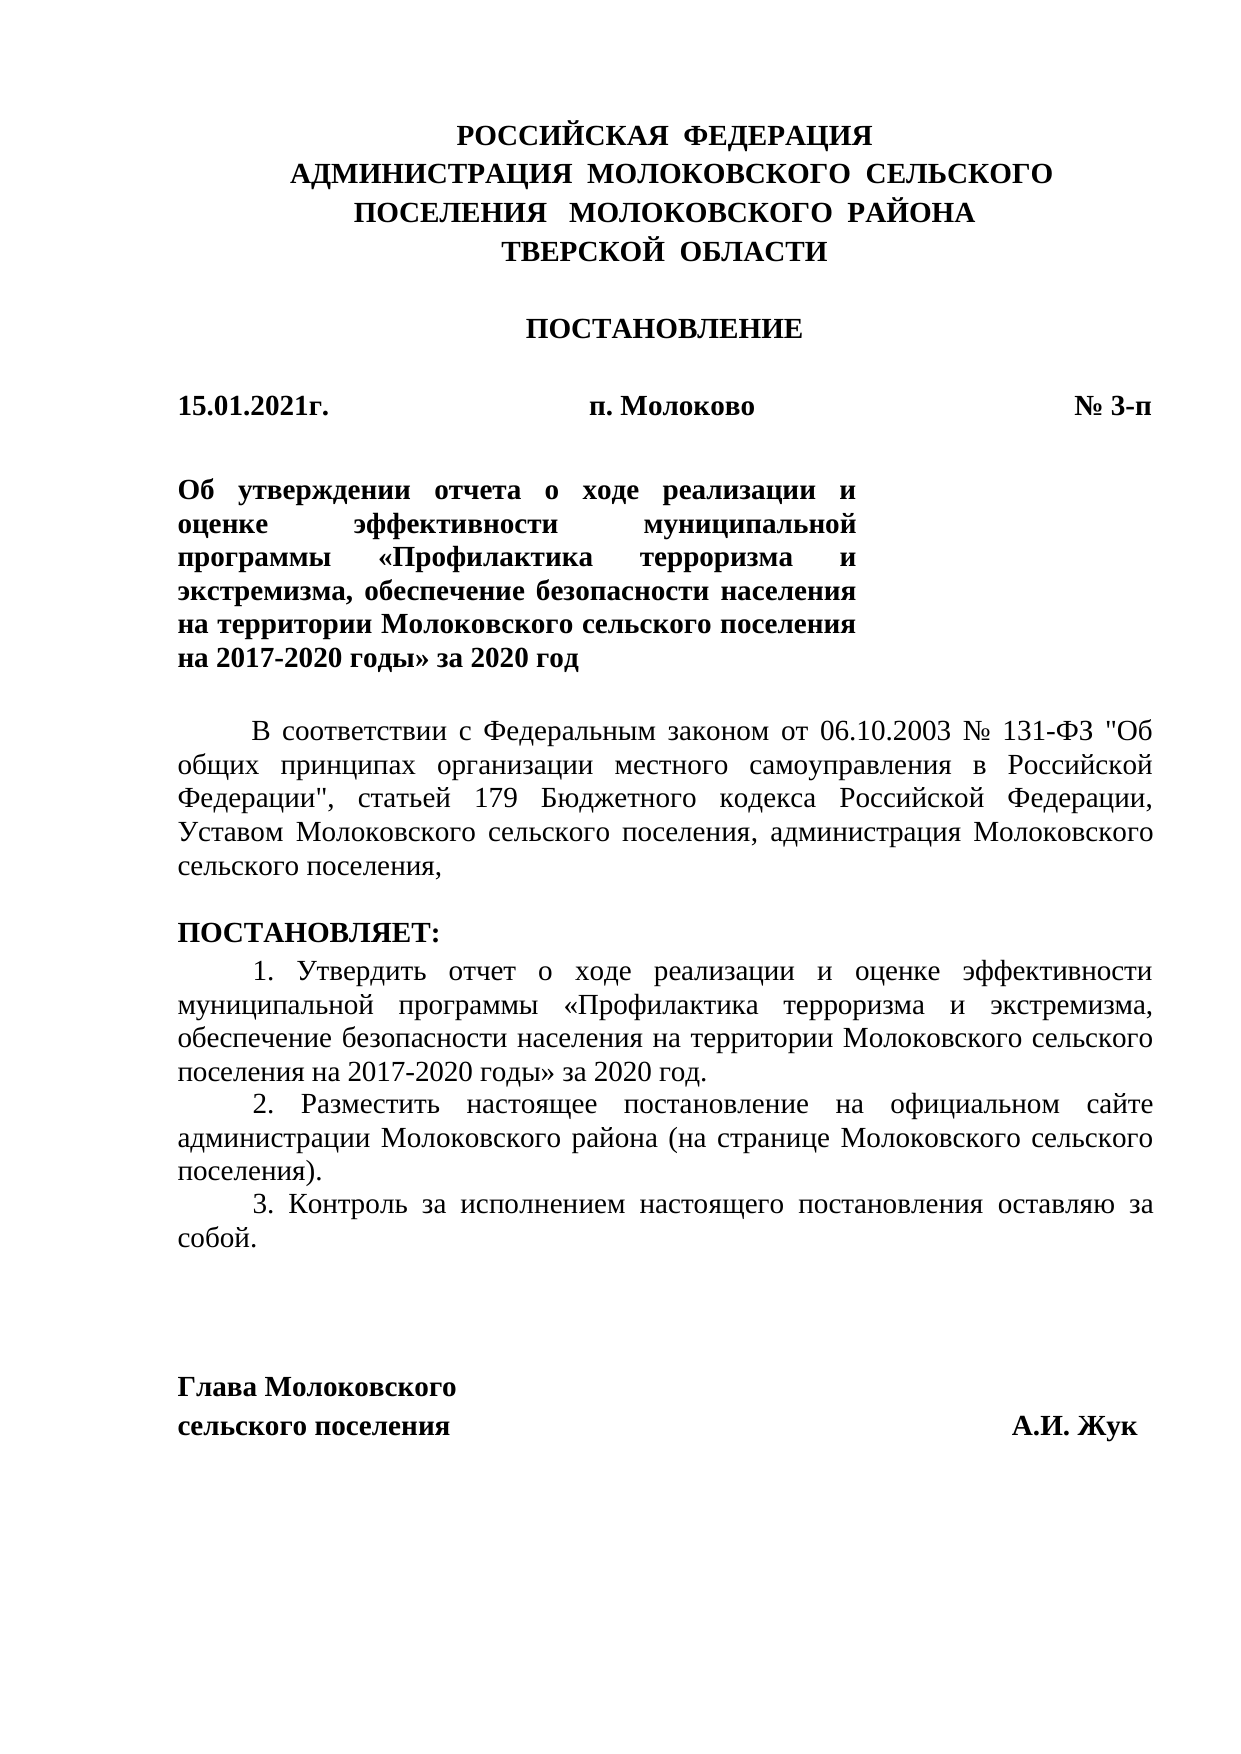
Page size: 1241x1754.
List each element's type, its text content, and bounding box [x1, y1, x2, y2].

text ПОСТАНОВЛЯЕТ: [177, 915, 1152, 948]
text ТВЕРСКОЙ ОБЛАСТИ [177, 234, 1152, 267]
table_header № 3-п [840, 388, 1163, 421]
text 3. Контроль за исполнением настоящего постановления оставляю за собой. [177, 1187, 1154, 1253]
table_header п. Молоково [504, 388, 840, 421]
text Об утверждении отчета о ходе реализации и оценке эффективности муниципальной программы «Профилактика терроризма и экстремизма, обеспечение безопасности населения на территории Молоковского сельского поселения на 2017-2020 годы» за 2020 год [177, 472, 857, 674]
text РОССИЙСКАЯ ФЕДЕРАЦИЯ [177, 118, 1152, 152]
text 1. Утвердить отчет о ходе реализации и оценке эффективности муниципальной программы «Профилактика терроризма и экстремизма, обеспечение безопасности населения на территории Молоковского сельского поселения на 2017-2020 годы» за 2020 год. [177, 953, 1153, 1087]
text В соответствии с Федеральным законом от 06.10.2003 № 131-ФЗ "Об общих принципах организации местного самоуправления в Российской Федерации", статьей 179 Бюджетного кодекса Российской Федерации, Уставом Молоковского сельского поселения, администрация Молоковского сельского поселения, [177, 713, 1154, 881]
text Глава Молоковского [177, 1369, 1152, 1403]
text 2. Разместить настоящее постановление на официальном сайте администрации Молоковского района (на странице Молоковского сельского поселения). [177, 1087, 1154, 1187]
text сельского поселения А.И. Жук [177, 1408, 1152, 1441]
text ПОСТАНОВЛЕНИЕ [177, 311, 1152, 344]
text АДМИНИСТРАЦИЯ МОЛОКОВСКОГО СЕЛЬСКОГО ПОСЕЛЕНИЯ МОЛОКОВСКОГО РАЙОНА [177, 157, 1152, 229]
table_header 15.01.2021г. [166, 388, 504, 421]
